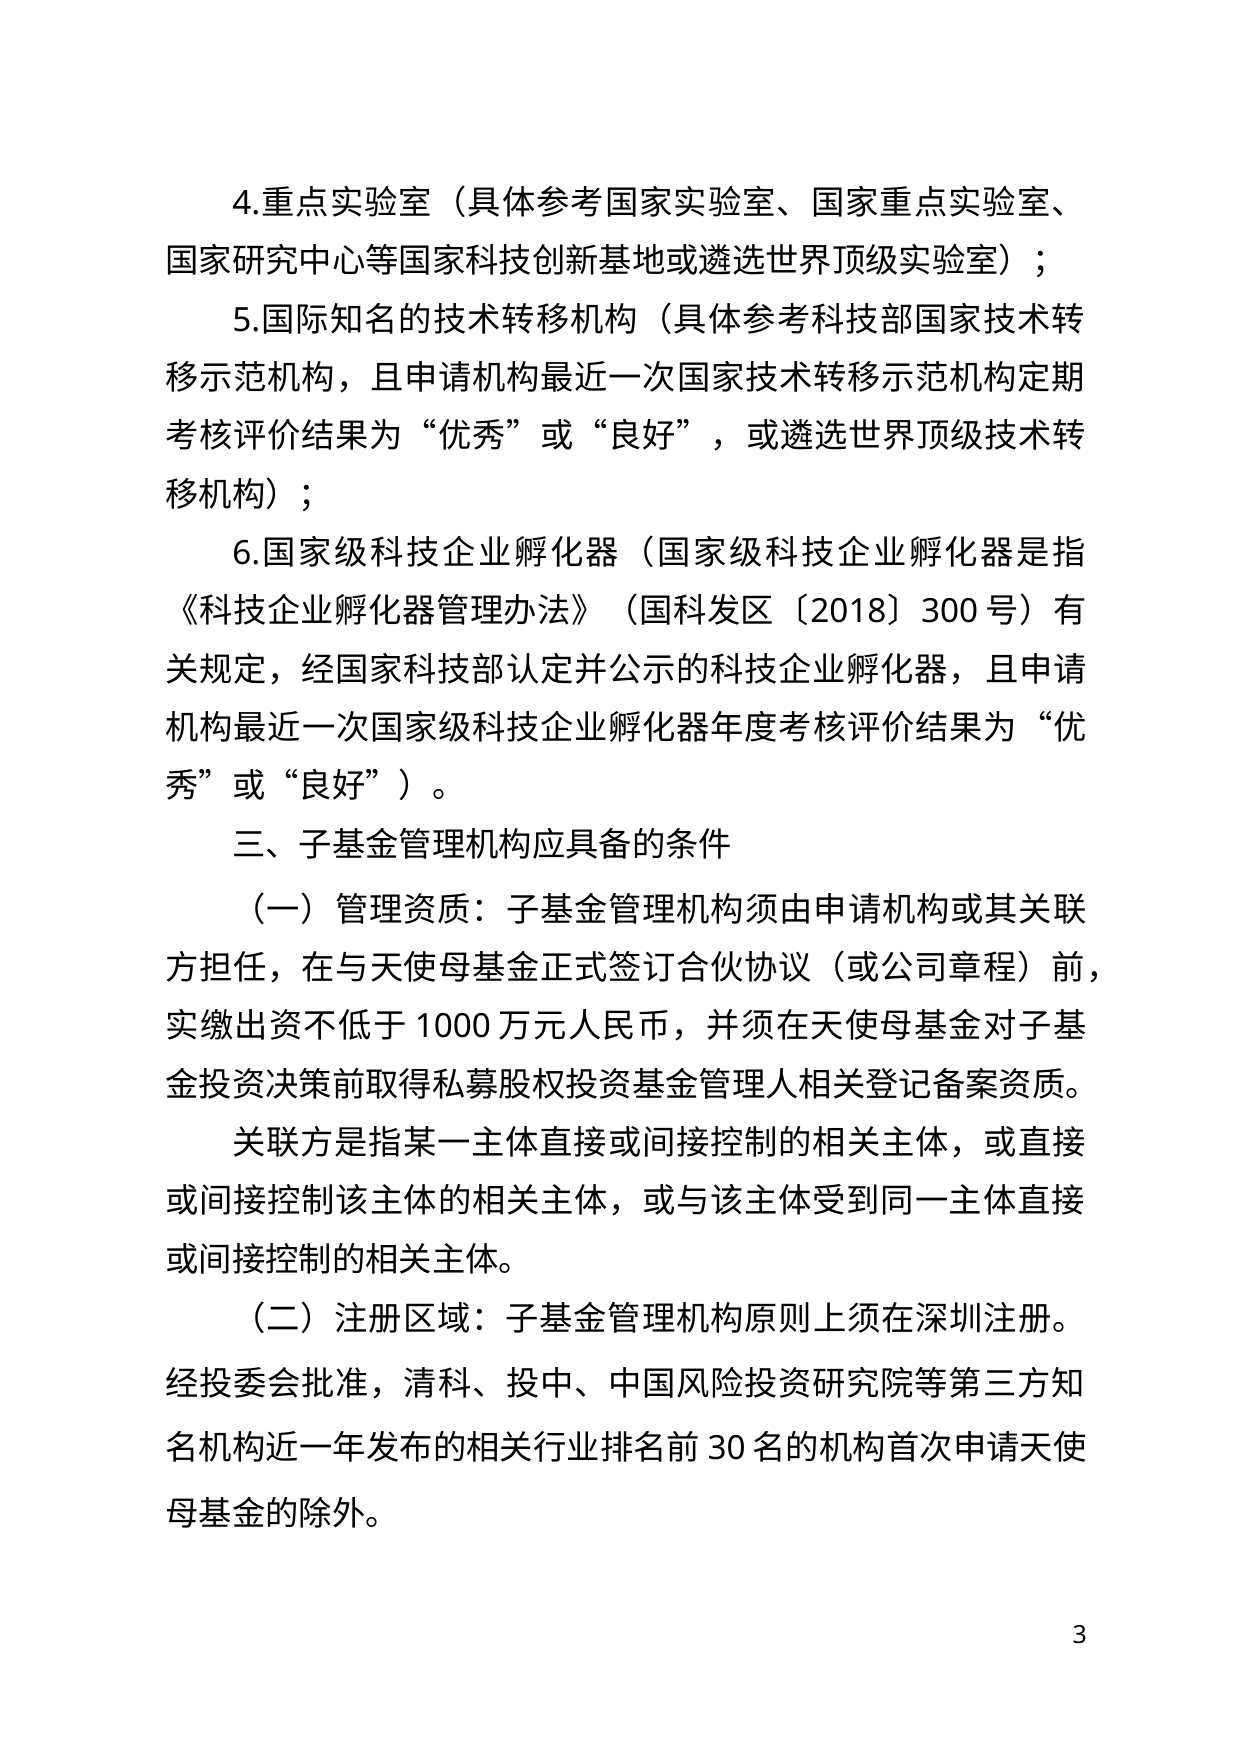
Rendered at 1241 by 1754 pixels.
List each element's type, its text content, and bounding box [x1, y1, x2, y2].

text 5.国际知名的技术转移机构（具体参考科技部国家技术转移示范机构，且申请机构最近一次国家技术转移示范机构定期考核评价结果为“优秀”或“良好”，或遴选世界顶级技术转移机构）； [165, 284, 1087, 518]
text （一）管理资质：子基金管理机构须由申请机构或其关联方担任，在与天使母基金正式签订合伙协议（或公司章程）前，实缴出资不低于1000万元人民币，并须在天使母基金对子基金投资决策前取得私募股权投资基金管理人相关登记备案资质。 [165, 874, 1087, 1108]
text 三、子基金管理机构应具备的条件 [165, 809, 1087, 874]
text 关联方是指某一主体直接或间接控制的相关主体，或直接或间接控制该主体的相关主体，或与该主体受到同一主体直接或间接控制的相关主体。 [165, 1108, 1087, 1283]
text 6.国家级科技企业孵化器（国家级科技企业孵化器是指《科技企业孵化器管理办法》（国科发区〔2018〕300号）有关规定，经国家科技部认定并公示的科技企业孵化器，且申请机构最近一次国家级科技企业孵化器年度考核评价结果为“优秀”或“良好”）。 [165, 518, 1087, 809]
text 4.重点实验室（具体参考国家实验室、国家重点实验室、国家研究中心等国家科技创新基地或遴选世界顶级实验室）； [165, 168, 1087, 284]
text （二）注册区域：子基金管理机构原则上须在深圳注册。经投委会批准，清科、投中、中国风险投资研究院等第三方知名机构近一年发布的相关行业排名前30名的机构首次申请天使母基金的除外。 [165, 1283, 1087, 1543]
